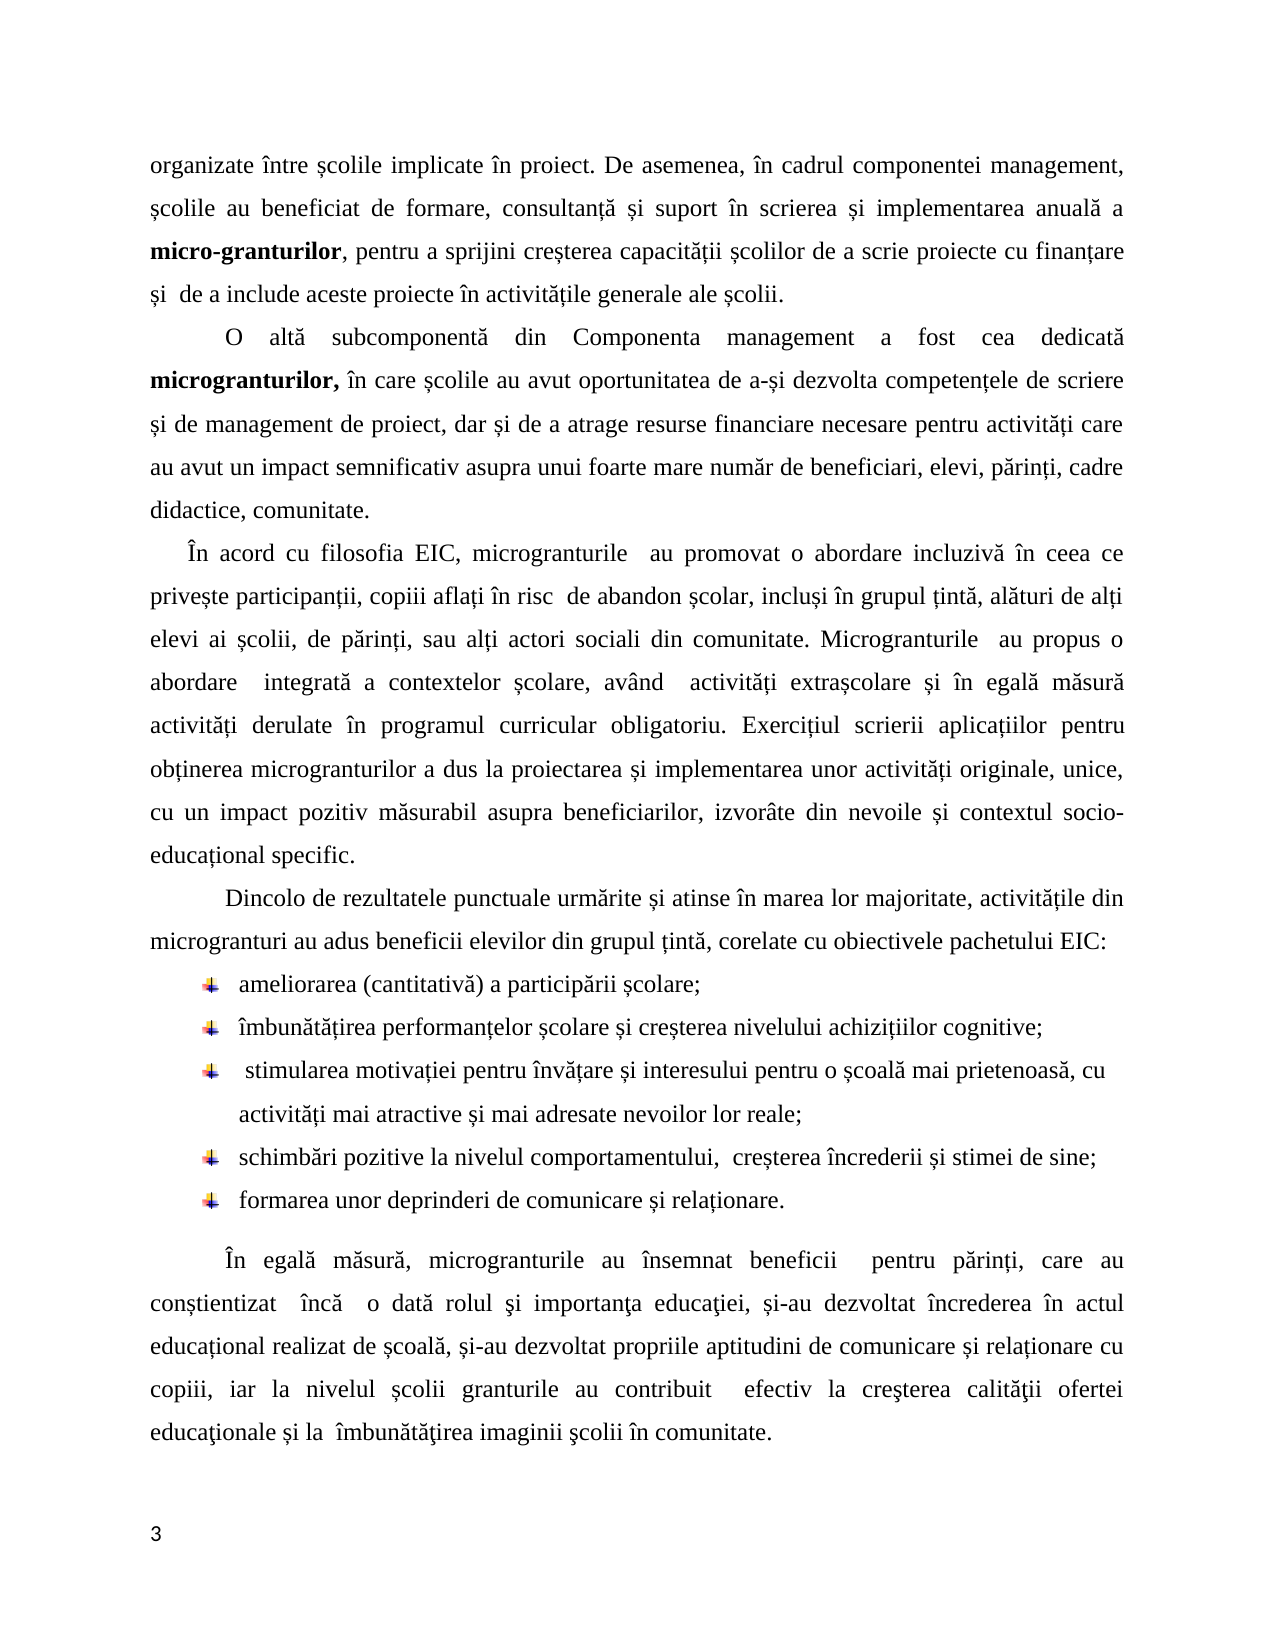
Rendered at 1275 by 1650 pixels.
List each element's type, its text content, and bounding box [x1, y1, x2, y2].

picture [202, 1019, 219, 1036]
text În acord cu filosofia EIC, microgranturile au promovat o abordare incluzivă în ceea ce privește participanții, copiii aflați în risc de abandon școlar, incluși în grupul țintă, alături de alți elevi ai școlii, de părinți, sau alți actori sociali din comunitate. Microgranturile au propus o abordare integrată a contextelor școlare, având activități extrașcolare și în egală măsură activități derulate în programul curricular obligatoriu. Exercițiul scrierii aplicațiilor pentru obținerea microgranturilor a dus la proiectarea și implementarea unor activități originale, unice, cu un impact pozitiv măsurabil asupra beneficiarilor, izvorâte din nevoile și contextul socio-educațional specific. [150, 538, 1125, 869]
picture [202, 1191, 219, 1209]
text O altă subcomponentă din Componenta management a fost cea dedicată microgranturilor, în care școlile au avut oportunitatea de a-și dezvolta competențele de scriere și de management de proiect, dar și de a atrage resurse financiare necesare pentru activități care au avut un impact semnificativ asupra unui foarte mare număr de beneficiari, elevi, părinți, cadre didactice, comunitate. [150, 322, 1125, 524]
list schimbări pozitive la nivelul comportamentului, creșterea încrederii și stimei de sine; [201, 1142, 1125, 1171]
text Dincolo de rezultatele punctuale urmărite și atinse în marea lor majoritate, activitățile din microgranturi au adus beneficii elevilor din grupul țintă, corelate cu obiectivele pachetului EIC: [150, 883, 1125, 955]
picture [202, 976, 219, 993]
list îmbunătățirea performanțelor școlare și creșterea nivelului achizițiilor cognitive; [201, 1012, 1125, 1041]
picture [202, 1062, 219, 1079]
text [150, 150, 1125, 308]
list ameliorarea (cantitativă) a participării școlare; [201, 969, 1125, 998]
picture [202, 1148, 219, 1166]
list stimularea motivației pentru învățare și interesului pentru o școală mai prietenoasă, cu activități mai atractive și mai adresate nevoilor lor reale; [201, 1056, 1125, 1127]
text În egală măsură, microgranturile au însemnat beneficii pentru părinți, care au conștientizat încă o dată rolul şi importanţa educaţiei, și-au dezvoltat încrederea în actul educațional realizat de școală, și-au dezvoltat propriile aptitudini de comunicare și relaționare cu copiii, iar la nivelul școlii granturile au contribuit efectiv la creşterea calităţii ofertei educaţionale și la îmbunătăţirea imaginii şcolii în comunitate. [150, 1245, 1125, 1446]
list formarea unor deprinderi de comunicare și relaționare. [201, 1185, 1125, 1214]
